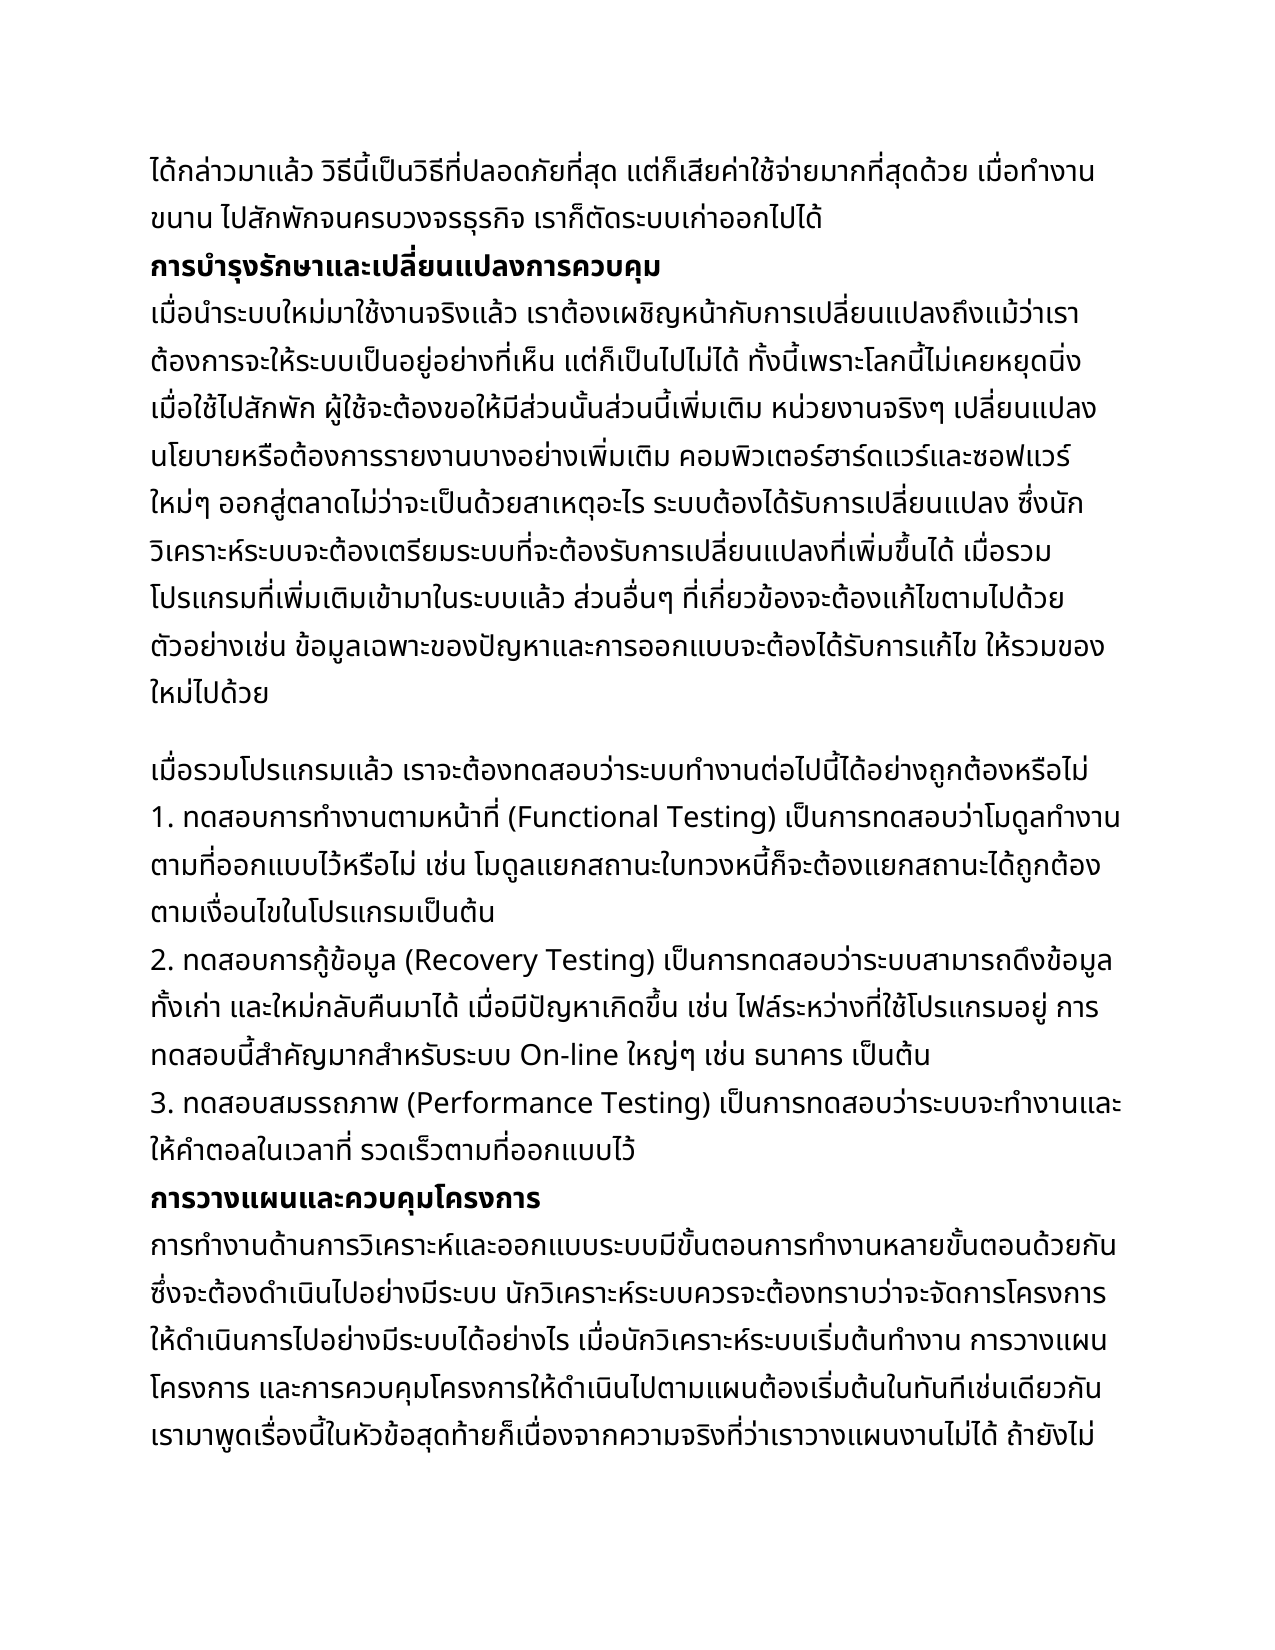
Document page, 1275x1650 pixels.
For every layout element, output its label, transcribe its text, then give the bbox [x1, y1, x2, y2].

text เมื่อรวมโปรแกรมแล้ว เราจะต้องทดสอบว่าระบบทำงานต่อไปนี้ได้อย่างถูกต้องหรือไม่ 1. ทดสอบการทำงานตามหน้าที่ (Functional Testing) เป็นการทดสอบว่าโมดูลทำงานตามที่ออกแบบไว้หรือไม่ เช่น โมดูลแยกสถานะใบทวงหนี้ก็จะต้องแยกสถานะได้ถูกต้อง ตามเงื่อนไขในโปรแกรมเป็นต้น 2. ทดสอบการกู้ข้อมูล (Recovery Testing) เป็นการทดสอบว่าระบบสามารถดึงข้อมูลทั้งเก่า และใหม่กลับคืนมาได้ เมื่อมีปัญหาเกิดขึ้น เช่น ไฟล์ระหว่างที่ใช้โปรแกรมอยู่ การทดสอบนี้สำคัญมากสำหรับระบบ On-line ใหญ่ๆ เช่น ธนาคาร เป็นต้น 3. ทดสอบสมรรถภาพ (Performance Testing) เป็นการทดสอบว่าระบบจะทำงานและให้คำตอลในเวลาที่ รวดเร็วตามที่ออกแบบไว้ [150, 749, 1125, 1174]
text การบำรุงรักษาและเปลี่ยนแปลงการควบคุม เมื่อนำระบบใหม่มาใช้งานจริงแล้ว เราต้องเผชิญหน้ากับการเปลี่ยนแปลงถึงแม้ว่าเราต้องการจะให้ระบบเป็นอยู่อย่างที่เห็น แต่ก็เป็นไปไม่ได้ ทั้งนี้เพราะโลกนี้ไม่เคยหยุดนิ่ง เมื่อใช้ไปสักพัก ผู้ใช้จะต้องขอให้มีส่วนนั้นส่วนนี้เพิ่มเติม หน่วยงานจริงๆ เปลี่ยนแปลงนโยบายหรือต้องการรายงานบางอย่างเพิ่มเติม คอมพิวเตอร์ฮาร์ดแวร์และซอฟแวร์ใหม่ๆ ออกสู่ตลาดไม่ว่าจะเป็นด้วยสาเหตุอะไร ระบบต้องได้รับการเปลี่ยนแปลง ซึ่งนักวิเคราะห์ระบบจะต้องเตรียมระบบที่จะต้องรับการเปลี่ยนแปลงที่เพิ่มขึ้นได้ เมื่อรวมโปรแกรมที่เพิ่มเติมเข้ามาในระบบแล้ว ส่วนอื่นๆ ที่เกี่ยวข้องจะต้องแก้ไขตามไปด้วย ตัวอย่างเช่น ข้อมูลเฉพาะของปัญหาและการออกแบบจะต้องได้รับการแก้ไข ให้รวมของใหม่ไปด้วย [150, 245, 1125, 747]
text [150, 1177, 1125, 1459]
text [150, 150, 1125, 242]
